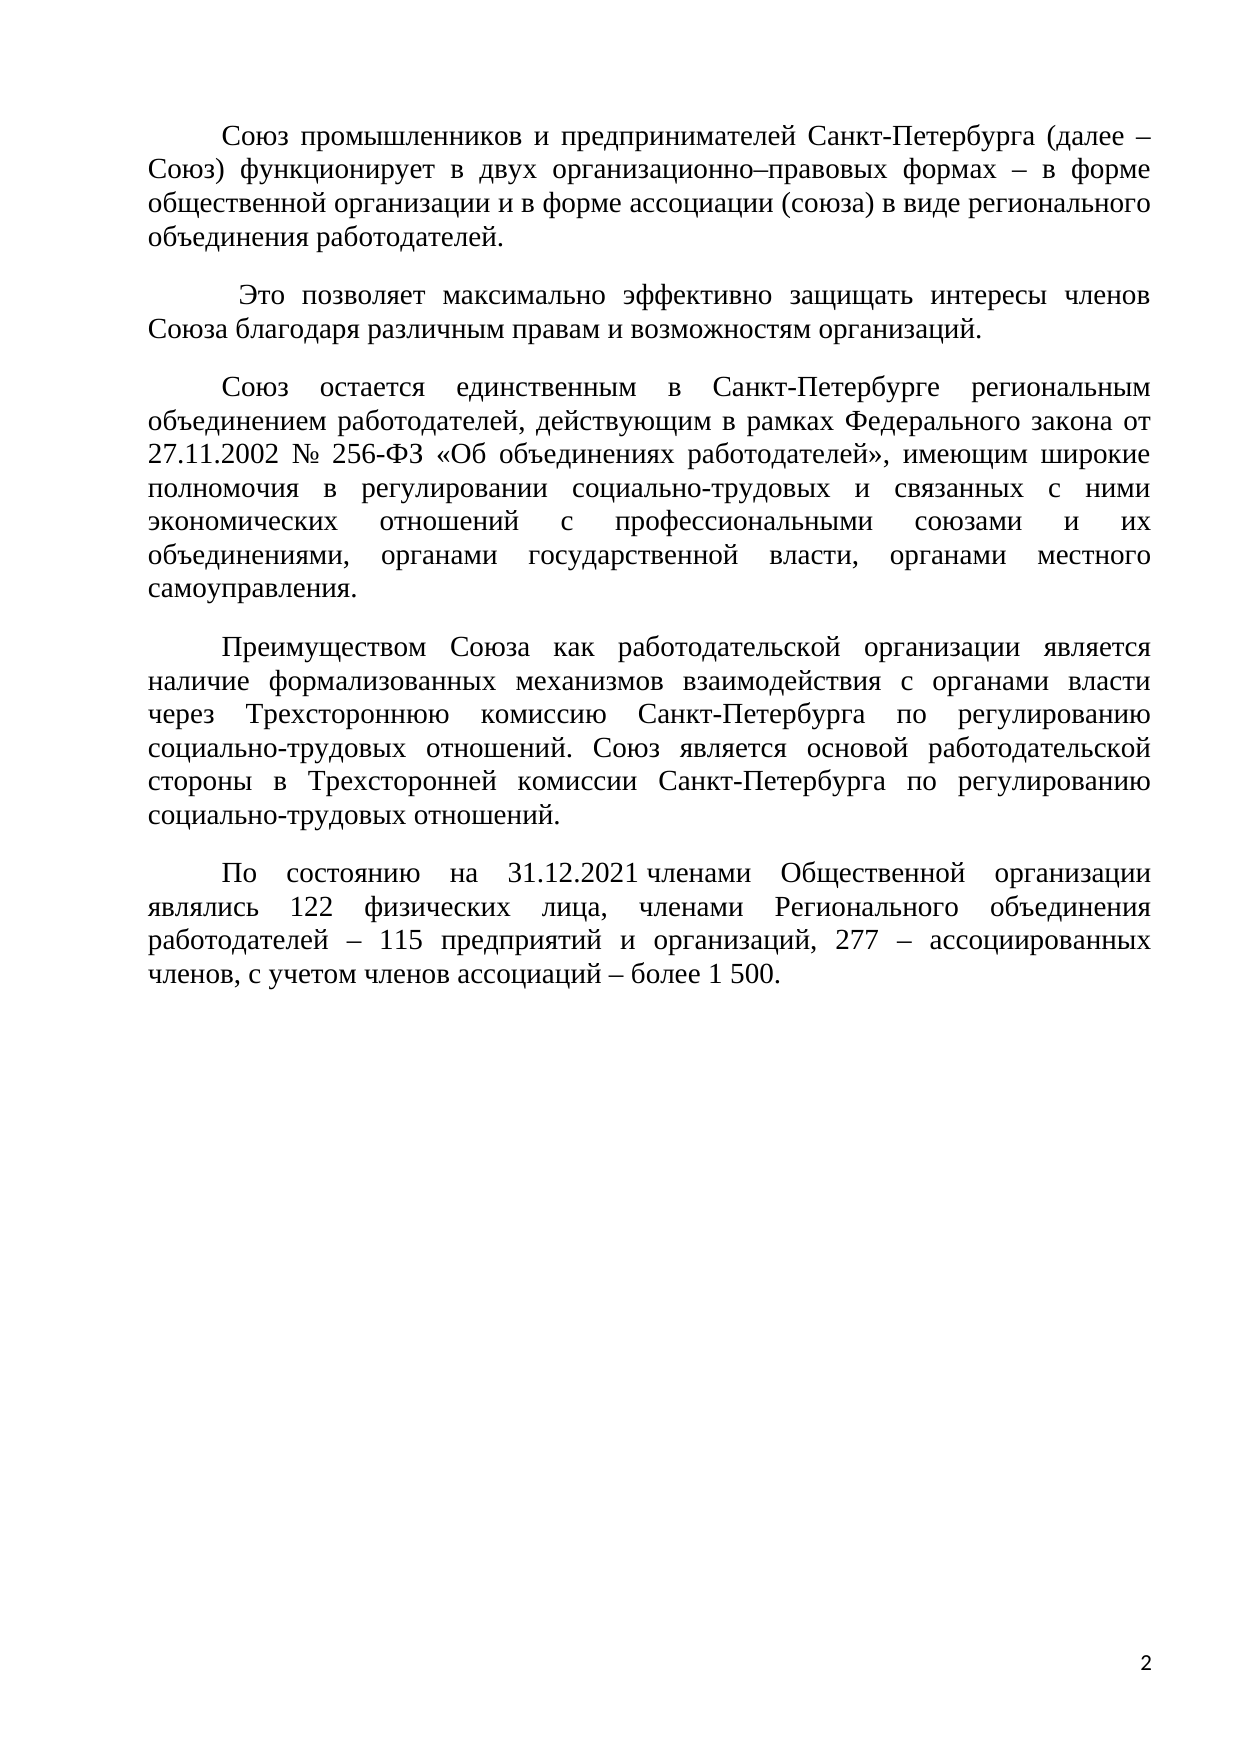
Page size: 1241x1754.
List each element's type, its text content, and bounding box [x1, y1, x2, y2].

text Союз остается единственным в Санкт-Петербурге региональным объединением работодателей, действующим в рамках Федерального закона от 27.11.2002 № 256-ФЗ «Об объединениях работодателей», имеющим широкие полномочия в регулировании социально-трудовых и связанных с ними экономических отношений с профессиональными союзами и их объединениями, органами государственной власти, органами местного самоуправления. [148, 369, 1152, 604]
text Преимуществом Союза как работодательской организации является наличие формализованных механизмов взаимодействия с органами власти через Трехстороннюю комиссию Санкт-Петербурга по регулированию социально-трудовых отношений. Союз является основой работодательской стороны в Трехсторонней комиссии Санкт-Петербурга по регулированию социально-трудовых отношений. [148, 629, 1152, 830]
text Союз промышленников и предпринимателей Санкт-Петербурга (далее – Союз) функционирует в двух организационно–правовых формах – в форме общественной организации и в форме ассоциации (союза) в виде регионального объединения работодателей. [148, 118, 1152, 252]
text Это позволяет максимально эффективно защищать интересы членов Союза благодаря различным правам и возможностям организаций. [148, 277, 1152, 344]
text По состоянию на 31.12.2021 членами Общественной организации являлись 122 физических лица, членами Регионального объединения работодателей – 115 предприятий и организаций, 277 – ассоциированных членов, с учетом членов ассоциаций – более 1 500. [148, 855, 1152, 989]
